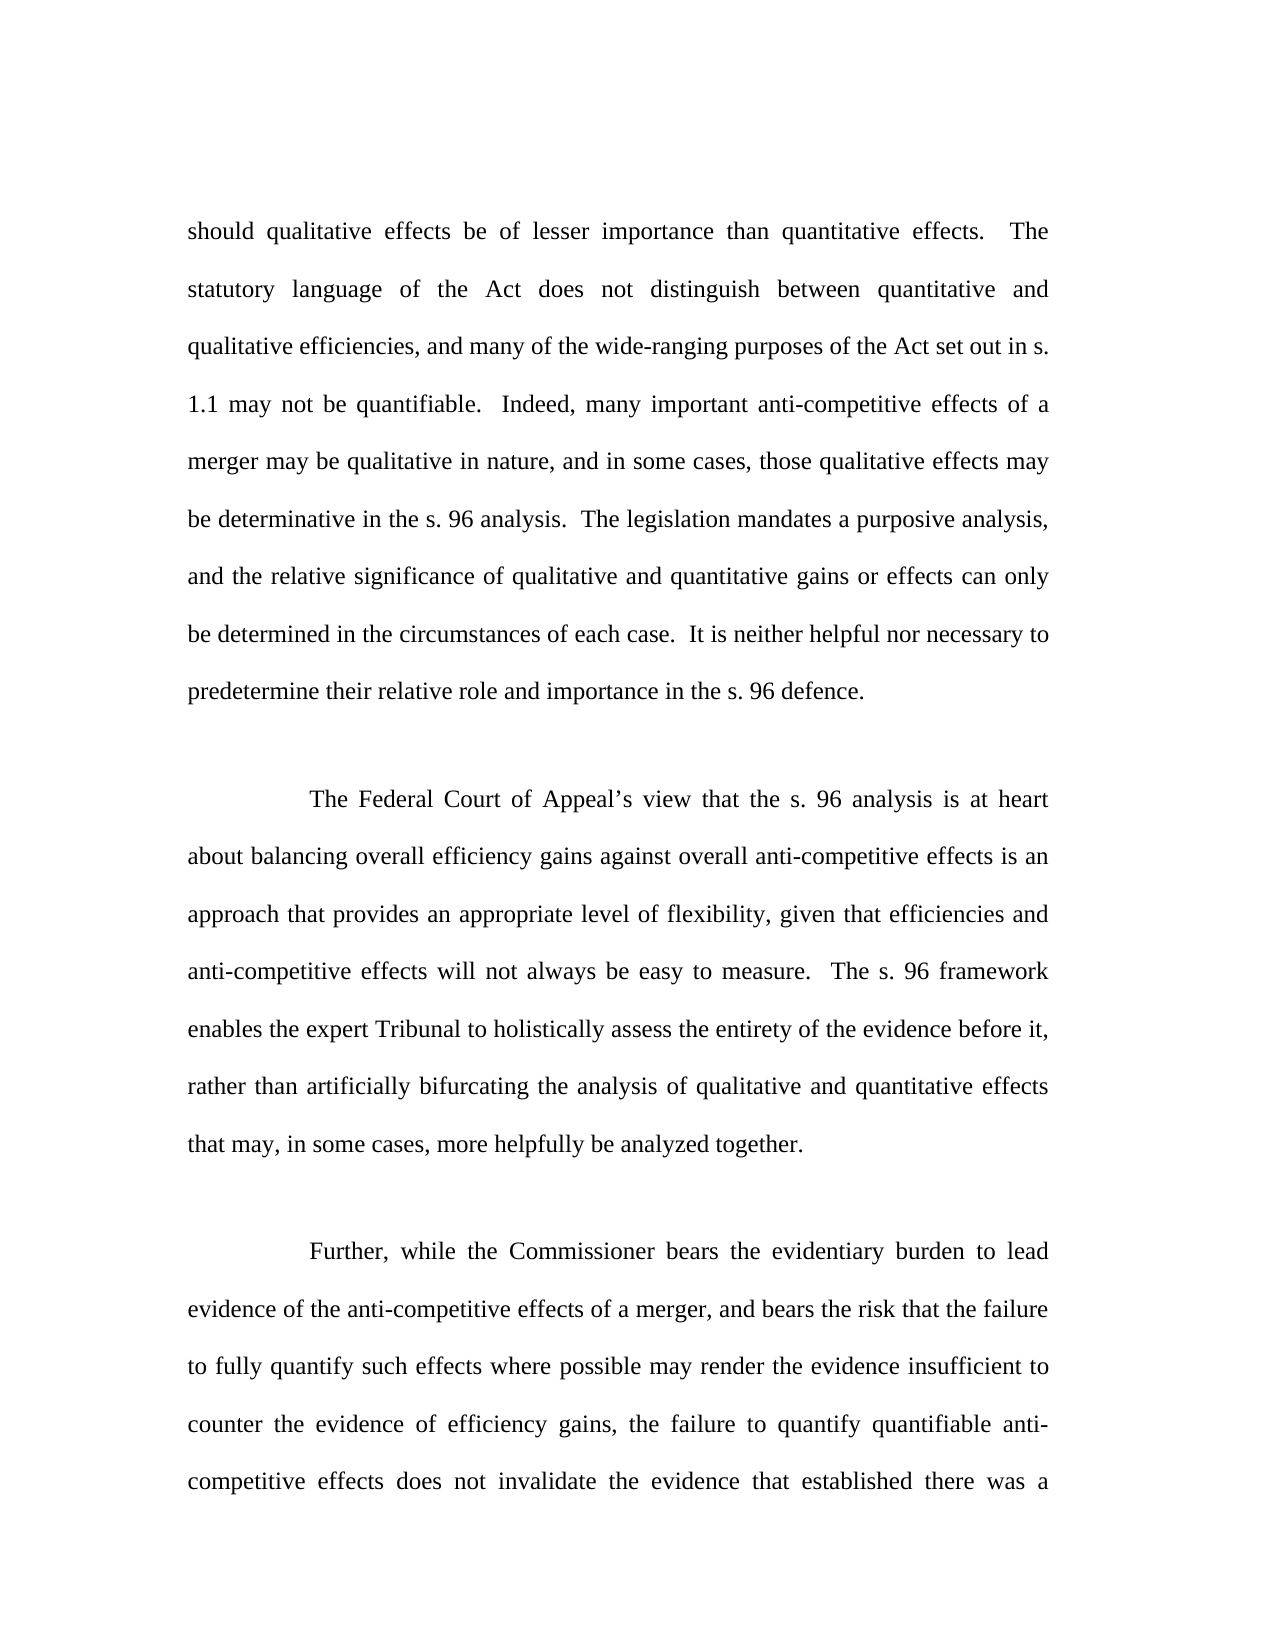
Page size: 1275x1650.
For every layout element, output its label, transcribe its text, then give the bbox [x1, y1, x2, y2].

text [187, 216, 1050, 705]
text The Federal Court of Appeal’s view that the s. 96 analysis is at heart about balancing overall efficiency gains against overall anti-competitive effects is an approach that provides an appropriate level of flexibility, given that efficiencies and anti-competitive effects will not always be easy to measure. The s. 96 framework enables the expert Tribunal to holistically assess the entirety of the evidence before it, rather than artificially bifurcating the analysis of qualitative and quantitative effects that may, in some cases, more helpfully be analyzed together. [187, 784, 1050, 1158]
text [187, 1236, 1050, 1495]
